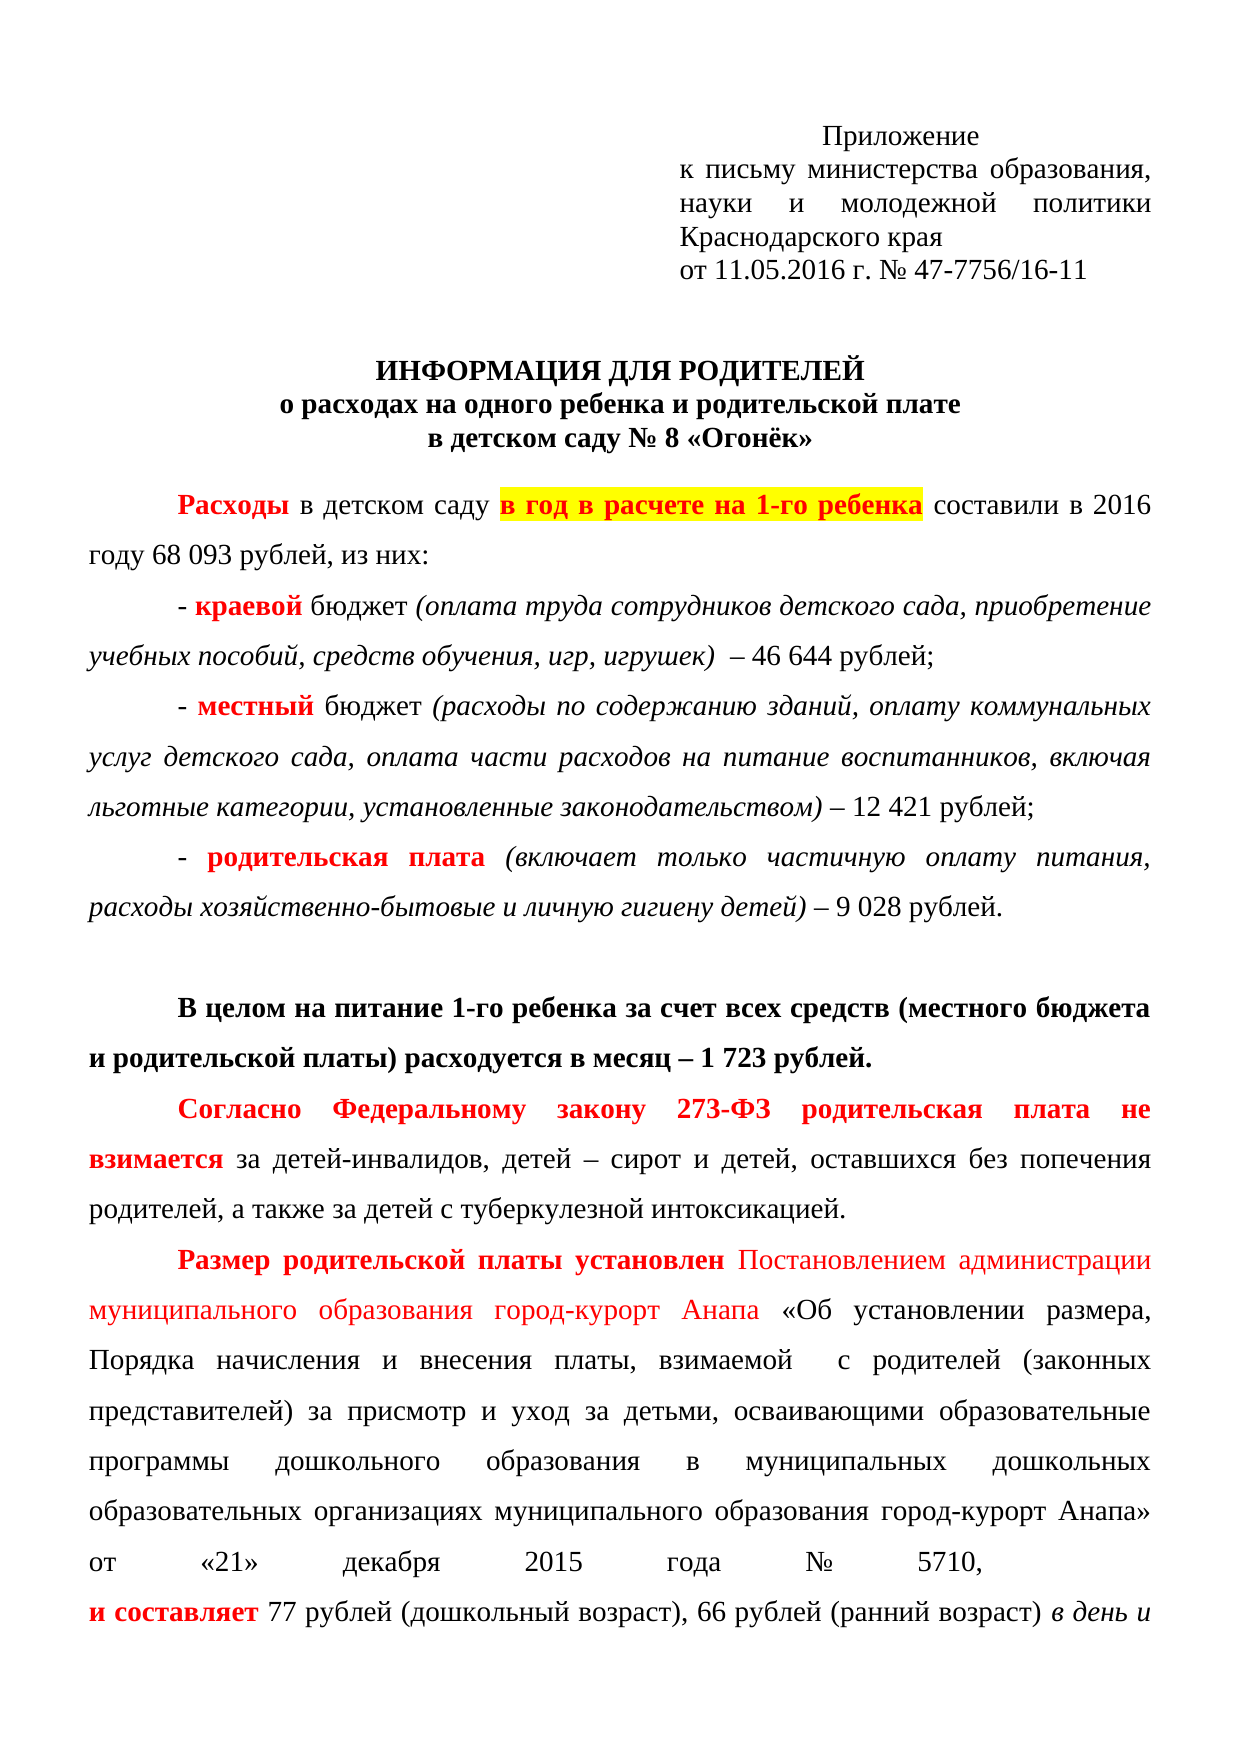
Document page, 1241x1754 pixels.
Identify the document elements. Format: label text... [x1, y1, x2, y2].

text В целом на питание 1-го ребенка за счет всех средств (местного бюджета и родительской платы) расходуется в месяц – 1 723 рублей. [89, 990, 1152, 1074]
text в детском саду № 8 «Огонёк» [89, 420, 1152, 453]
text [89, 1242, 1152, 1627]
text Приложение [650, 118, 1152, 152]
text о расходах на одного ребенка и родительской плате [89, 386, 1152, 420]
text к письму министерства образования, науки и молодежной политики Краснодарского края [679, 152, 1152, 252]
text Согласно Федеральному закону 273-ФЗ родительская плата не взимается за детей-инвалидов, детей – сирот и детей, оставшихся без попечения родителей, а также за детей с туберкулезной интоксикацией. [89, 1091, 1152, 1225]
text - родительская плата (включает только частичную оплату питания, расходы хозяйственно-бытовые и личную гигиену детей) – 9 028 рублей. [89, 839, 1152, 923]
text от 11.05.2016 г. № 47-7756/16-11 [679, 252, 1152, 286]
text Расходы в детском саду в год в расчете на 1-го ребенка составили в 2016 году 68 093 рублей, из них: [89, 487, 1152, 571]
text ИНФОРМАЦИЯ ДЛЯ РОДИТЕЛЕЙ [89, 353, 1152, 386]
text - местный бюджет (расходы по содержанию зданий, оплату коммунальных услуг детского сада, оплата части расходов на питание воспитанников, включая льготные категории, установленные законодательством) – 12 421 рублей; [89, 688, 1152, 822]
text - краевой бюджет (оплата труда сотрудников детского сада, приобретение учебных пособий, средств обучения, игр, игрушек) – 46 644 рублей; [89, 588, 1152, 672]
